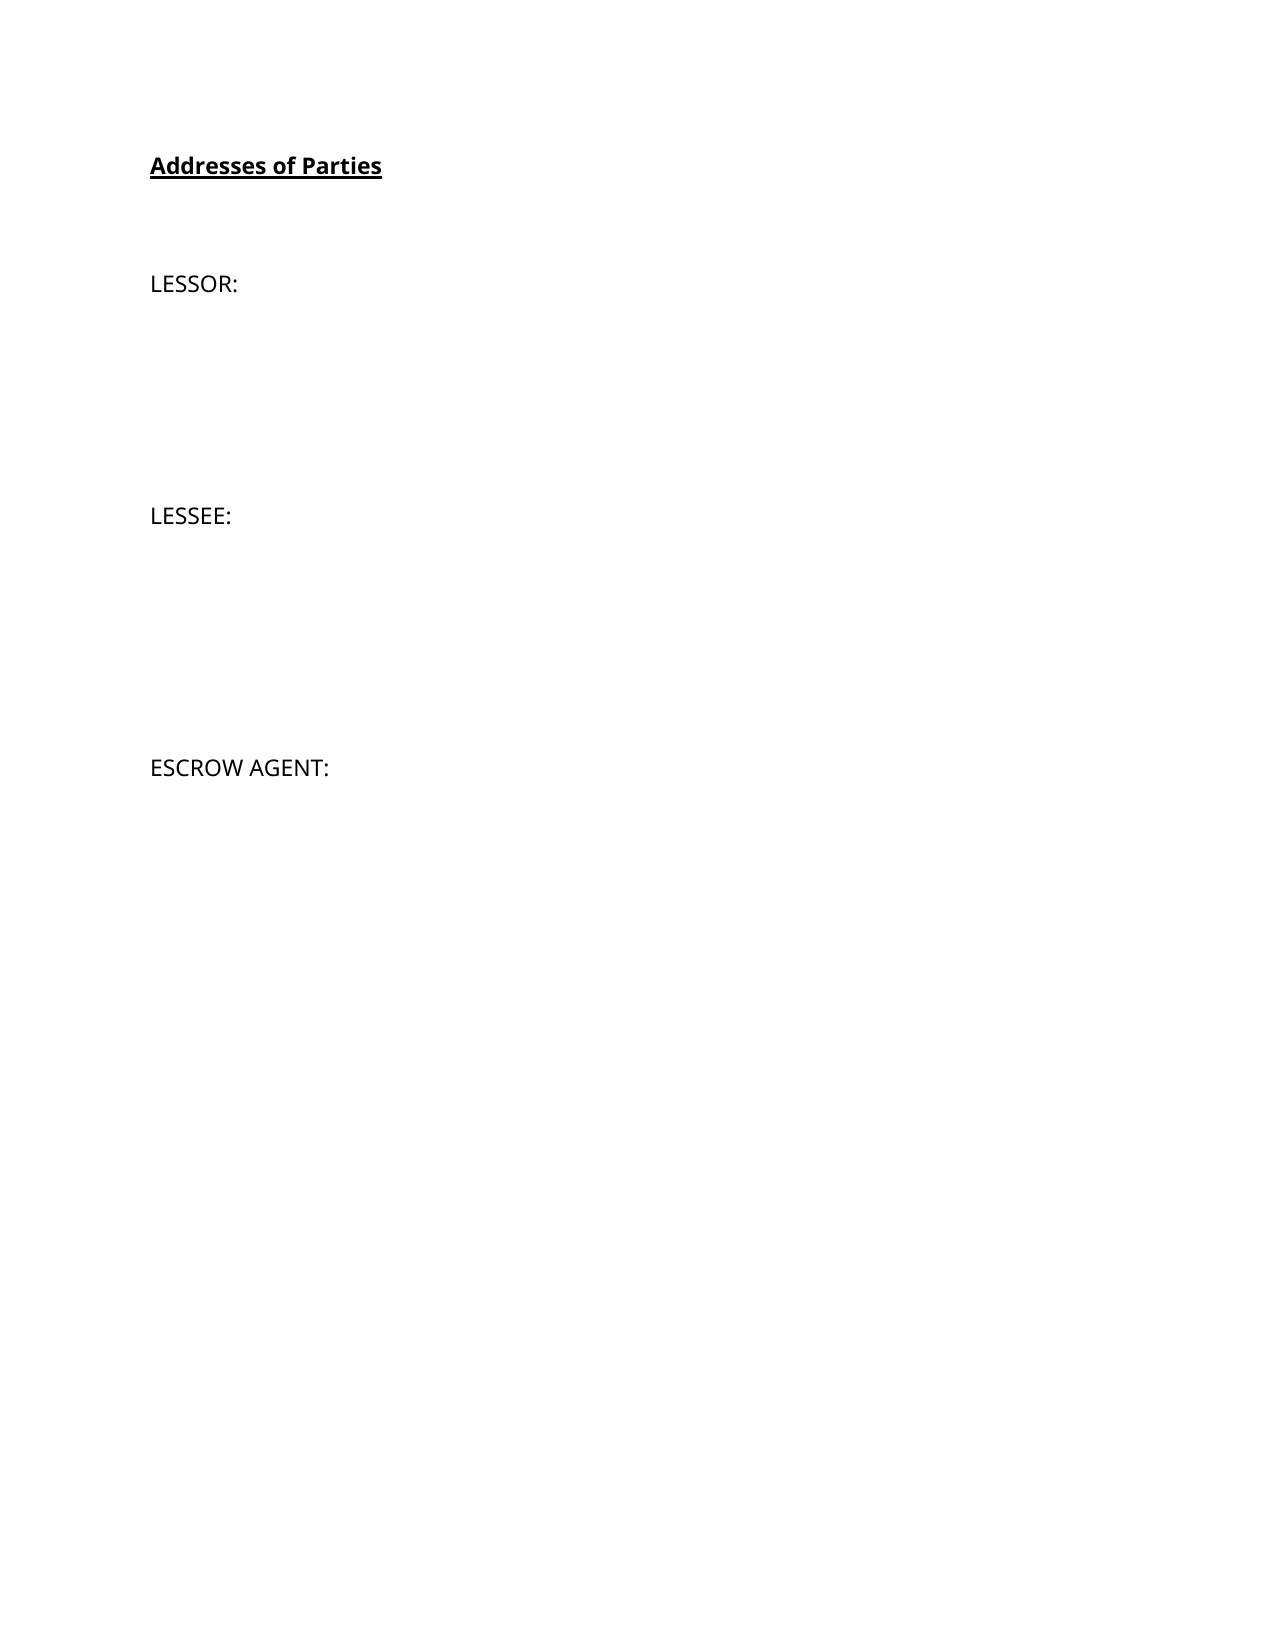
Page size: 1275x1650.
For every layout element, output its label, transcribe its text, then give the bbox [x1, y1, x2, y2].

text LESSEE: [150, 500, 1148, 531]
text LESSOR: [150, 268, 1148, 299]
text ESCROW AGENT: [150, 752, 1148, 783]
text Addresses of Parties [150, 149, 1148, 181]
